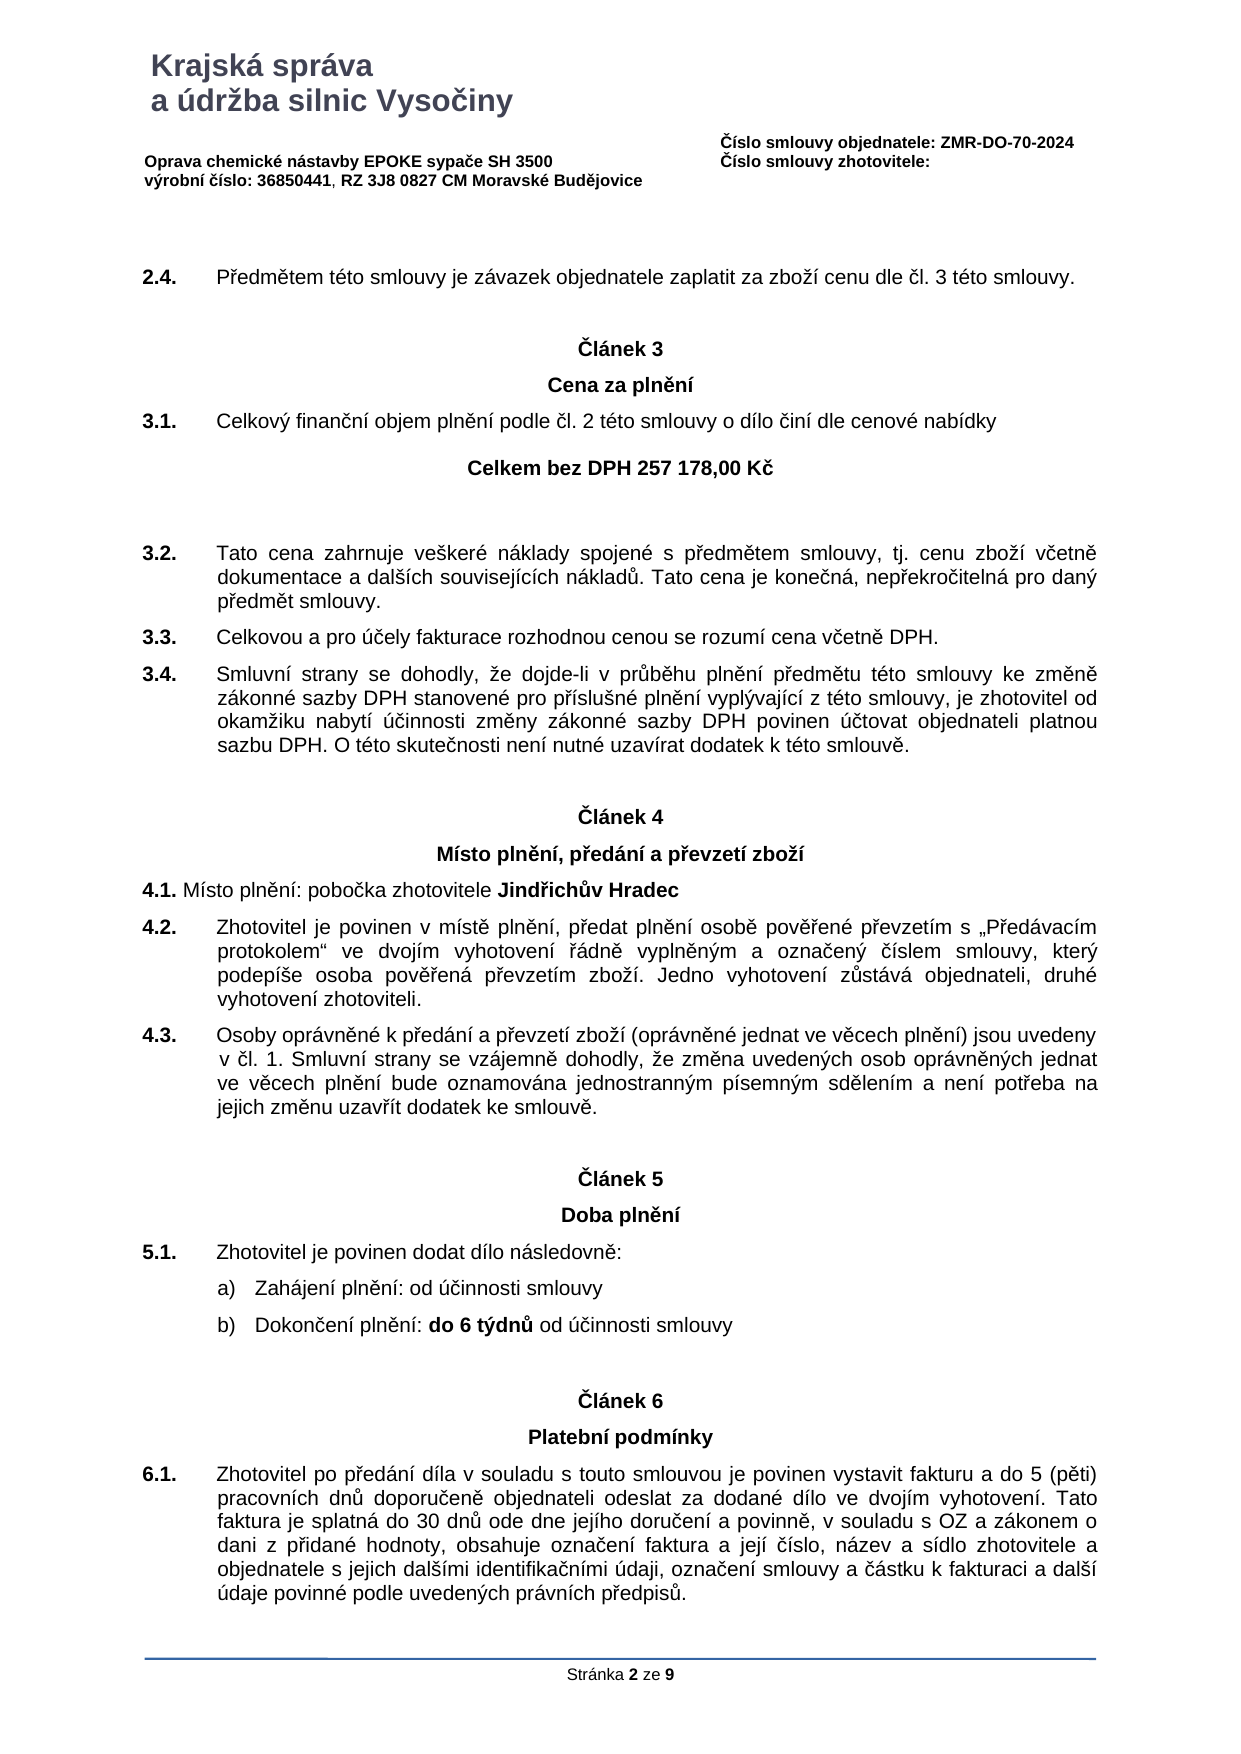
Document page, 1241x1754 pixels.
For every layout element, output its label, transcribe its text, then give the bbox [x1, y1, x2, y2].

text Celkem bez DPH 257 178,00 Kč [142, 456, 1099, 480]
list Celkový finanční objem plnění podle čl. 2 této smlouvy o dílo činí dle cenové nabídky [142, 409, 1099, 433]
list Smluvní strany se dohodly, že dojde-li v průběhu plnění předmětu této smlouvy ke změně zákonné sazby DPH stanovené pro příslušné plnění vyplývající z této smlouvy, je zhotovitel od okamžiku nabytí účinnosti změny zákonné sazby DPH povinen účtovat objednateli platnou sazbu DPH. O této skutečnosti není nutné uzavírat dodatek k této smlouvě. [142, 661, 1099, 757]
list Zhotovitel je povinen dodat dílo následovně: [142, 1239, 1099, 1263]
text Článek 4 [142, 805, 1099, 829]
text Cena za plnění [142, 373, 1099, 397]
list Celkovou a pro účely fakturace rozhodnou cenou se rozumí cena včetně DPH. [142, 625, 1099, 649]
text Doba plnění [142, 1203, 1099, 1227]
text Platební podmínky [142, 1425, 1099, 1449]
list Předmětem této smlouvy je závazek objednatele zaplatit za zboží cenu dle čl. 3 této smlouvy. [142, 264, 1099, 288]
list Dokončení plnění: do 6 týdnů od účinnosti smlouvy [142, 1312, 1099, 1336]
list Zahájení plnění: od účinnosti smlouvy [142, 1276, 1099, 1300]
text Článek 5 [142, 1167, 1099, 1191]
text Článek 3 [142, 336, 1099, 360]
text Článek 6 [142, 1388, 1099, 1412]
list Zhotovitel je povinen v místě plnění, předat plnění osobě pověřené převzetím s „Předávacím protokolem“ ve dvojím vyhotovení řádně vyplněným a označený číslem smlouvy, který podepíše osoba pověřená převzetím zboží. Jedno vyhotovení zůstává objednateli, druhé vyhotovení zhotoviteli. [142, 914, 1099, 1010]
text 4.1. Místo plnění: pobočka zhotovitele Jindřichův Hradec [142, 878, 1099, 902]
list Zhotovitel po předání díla v souladu s touto smlouvou je povinen vystavit fakturu a do 5 (pěti) pracovních dnů doporučeně objednateli odeslat za dodané dílo ve dvojím vyhotovení. Tato faktura je splatná do 30 dnů ode dne jejího doručení a povinně, v souladu s OZ a zákonem o dani z přidané hodnoty, obsahuje označení faktura a její číslo, název a sídlo zhotovitele a objednatele s jejich dalšími identifikačními údaji, označení smlouvy a částku k fakturaci a další údaje povinné podle uvedených právních předpisů. [142, 1461, 1099, 1605]
text v čl. 1. Smluvní strany se vzájemně dohodly, že změna uvedených osob oprávněných jednat ve věcech plnění bude oznamována jednostranným písemným sdělením a není potřeba na jejich změnu uzavřít dodatek ke smlouvě. [217, 1047, 1099, 1119]
text Místo plnění, předání a převzetí zboží [142, 842, 1099, 866]
list Tato cena zahrnuje veškeré náklady spojené s předmětem smlouvy, tj. cenu zboží včetně dokumentace a dalších souvisejících nákladů. Tato cena je konečná, nepřekročitelná pro daný předmět smlouvy. [142, 541, 1099, 612]
list Osoby oprávněné k předání a převzetí zboží (oprávněné jednat ve věcech plnění) jsou uvedeny [142, 1023, 1099, 1047]
